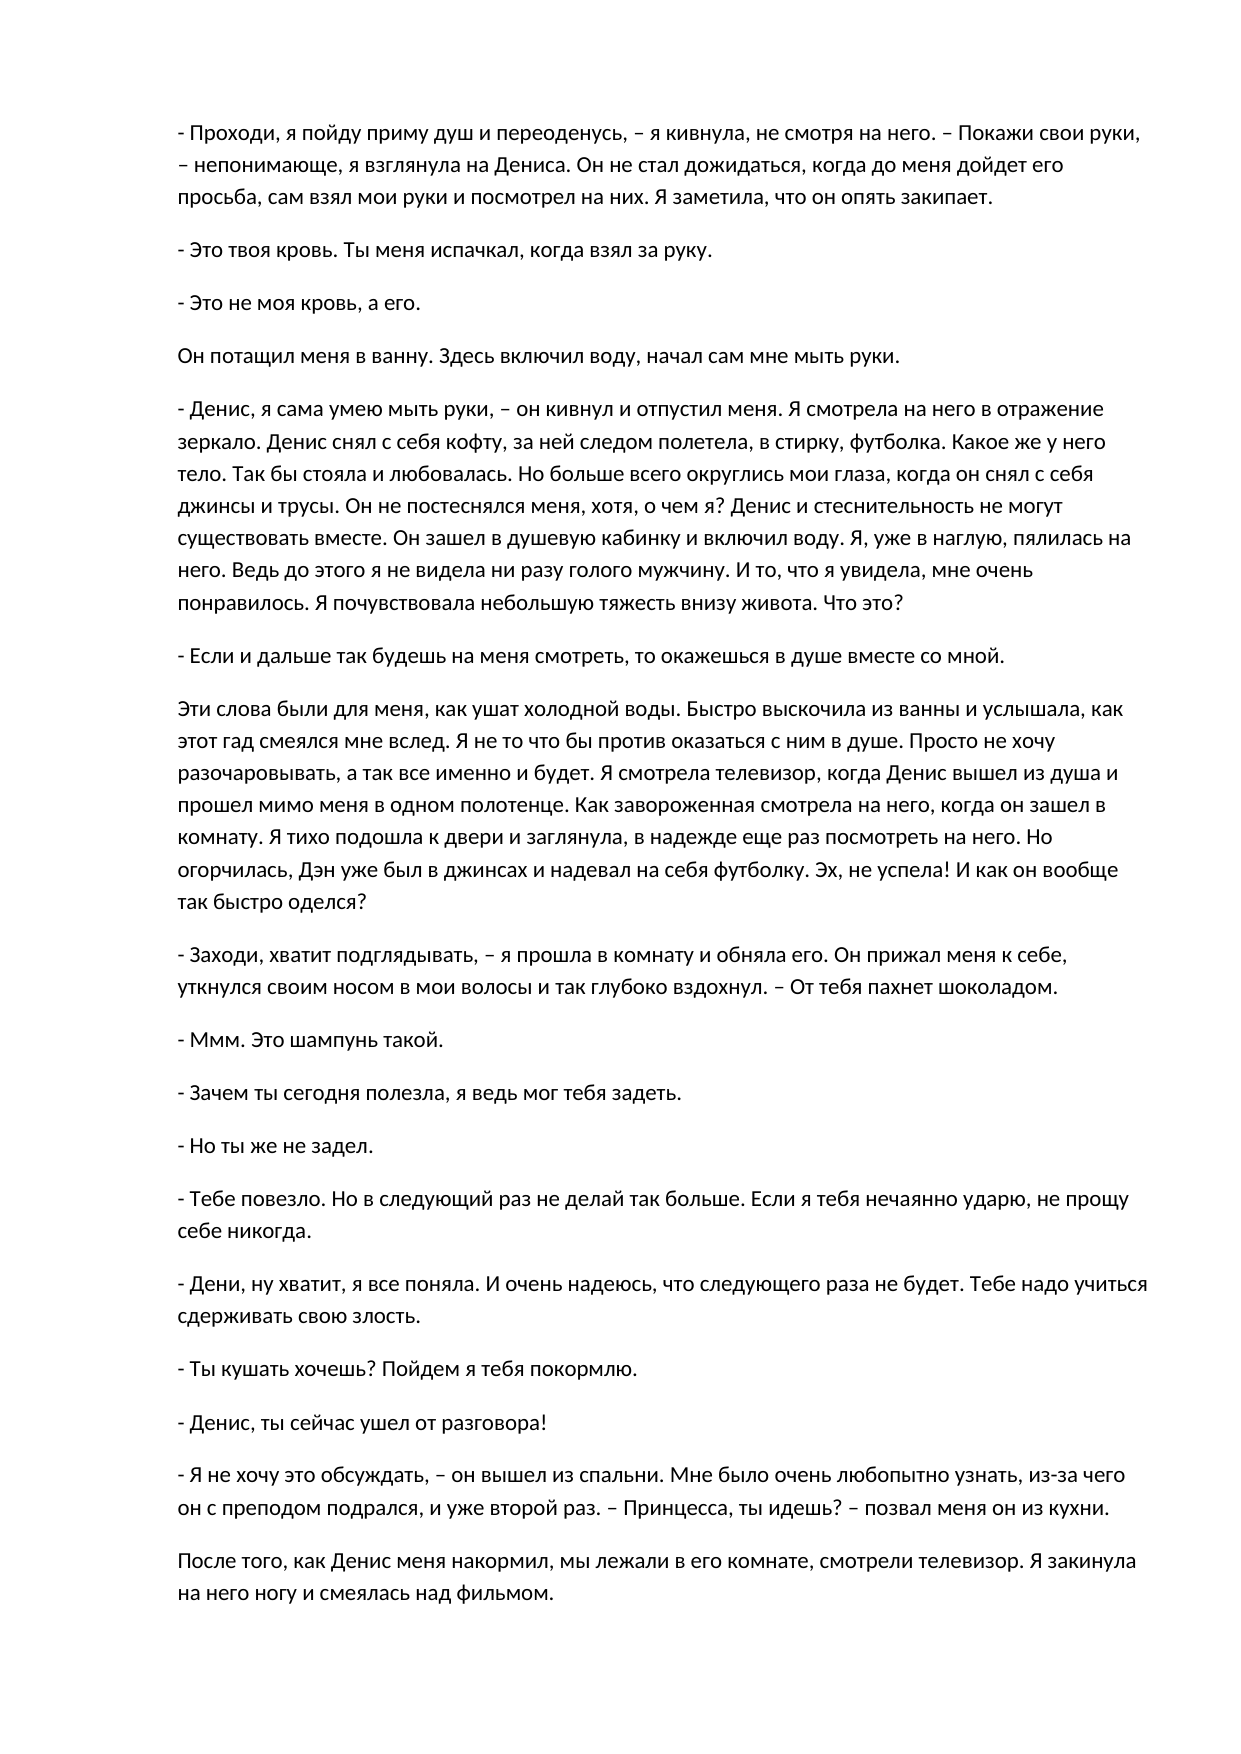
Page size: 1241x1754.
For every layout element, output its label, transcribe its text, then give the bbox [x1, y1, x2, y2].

text - Ты кушать хочешь? Пойдем я тебя покормлю. [177, 1354, 1152, 1383]
text Он потащил меня в ванну. Здесь включил воду, начал сам мне мыть руки. [177, 342, 1152, 369]
text После того, как Денис меня накормил, мы лежали в его комнате, смотрели телевизор. Я закинула на него ногу и смеялась над фильмом. [177, 1546, 1152, 1606]
text - Это не моя кровь, а его. [177, 288, 1152, 317]
text - Денис, ты сейчас ушел от разговора! [177, 1408, 1152, 1436]
text - Тебе повезло. Но в следующий раз не делай так больше. Если я тебя нечаянно ударю, не прощу себе никогда. [177, 1184, 1152, 1244]
text - Это твоя кровь. Ты меня испачкал, когда взял за руку. [177, 236, 1152, 263]
text - Но ты же не задел. [177, 1131, 1152, 1159]
text - Денис, я сама умею мыть руки, – он кивнул и отпустил меня. Я смотрела на него в отражение зеркало. Денис снял с себя кофту, за ней следом полетела, в стирку, футболка. Какое же у него тело. Так бы стояла и любовалась. Но больше всего округлись мои глаза, когда он снял с себя джинсы и трусы. Он не постеснялся меня, хотя, о чем я? Денис и стеснительность не могут существовать вместе. Он зашел в душевую кабинку и включил воду. Я, уже в наглую, пялилась на него. Ведь до этого я не видела ни разу голого мужчину. И то, что я увидела, мне очень понравилось. Я почувствовала небольшую тяжесть внизу живота. Что это? [177, 394, 1152, 616]
text - Если и дальше так будешь на меня смотреть, то окажешься в душе вместе со мной. [177, 641, 1152, 669]
text - Дени, ну хватит, я все поняла. И очень надеюсь, что следующего раза не будет. Тебе надо учиться сдерживать свою злость. [177, 1269, 1152, 1329]
text - Заходи, хватит подглядывать, – я прошла в комнату и обняла его. Он прижал меня к себе, уткнулся своим носом в мои волосы и так глубоко вздохнул. – От тебя пахнет шоколадом. [177, 940, 1152, 1000]
text - Зачем ты сегодня полезла, я ведь мог тебя задеть. [177, 1078, 1152, 1106]
text - Ммм. Это шампунь такой. [177, 1025, 1152, 1053]
text - Проходи, я пойду приму душ и переоденусь, – я кивнула, не смотря на него. – Покажи свои руки, – непонимающе, я взглянула на Дениса. Он не стал дожидаться, когда до меня дойдет его просьба, сам взял мои руки и посмотрел на них. Я заметила, что он опять закипает. [177, 118, 1152, 211]
text Эти слова были для меня, как ушат холодной воды. Быстро выскочила из ванны и услышала, как этот гад смеялся мне вслед. Я не то что бы против оказаться с ним в душе. Просто не хочу разочаровывать, а так все именно и будет. Я смотрела телевизор, когда Денис вышел из душа и прошел мимо меня в одном полотенце. Как завороженная смотрела на него, когда он зашел в комнату. Я тихо подошла к двери и заглянула, в надежде еще раз посмотреть на него. Но огорчилась, Дэн уже был в джинсах и надевал на себя футболку. Эх, не успела! И как он вообще так быстро оделся? [177, 694, 1152, 915]
text - Я не хочу это обсуждать, – он вышел из спальни. Мне было очень любопытно узнать, из-за чего он с преподом подрался, и уже второй раз. – Принцесса, ты идешь? – позвал меня он из кухни. [177, 1461, 1152, 1521]
